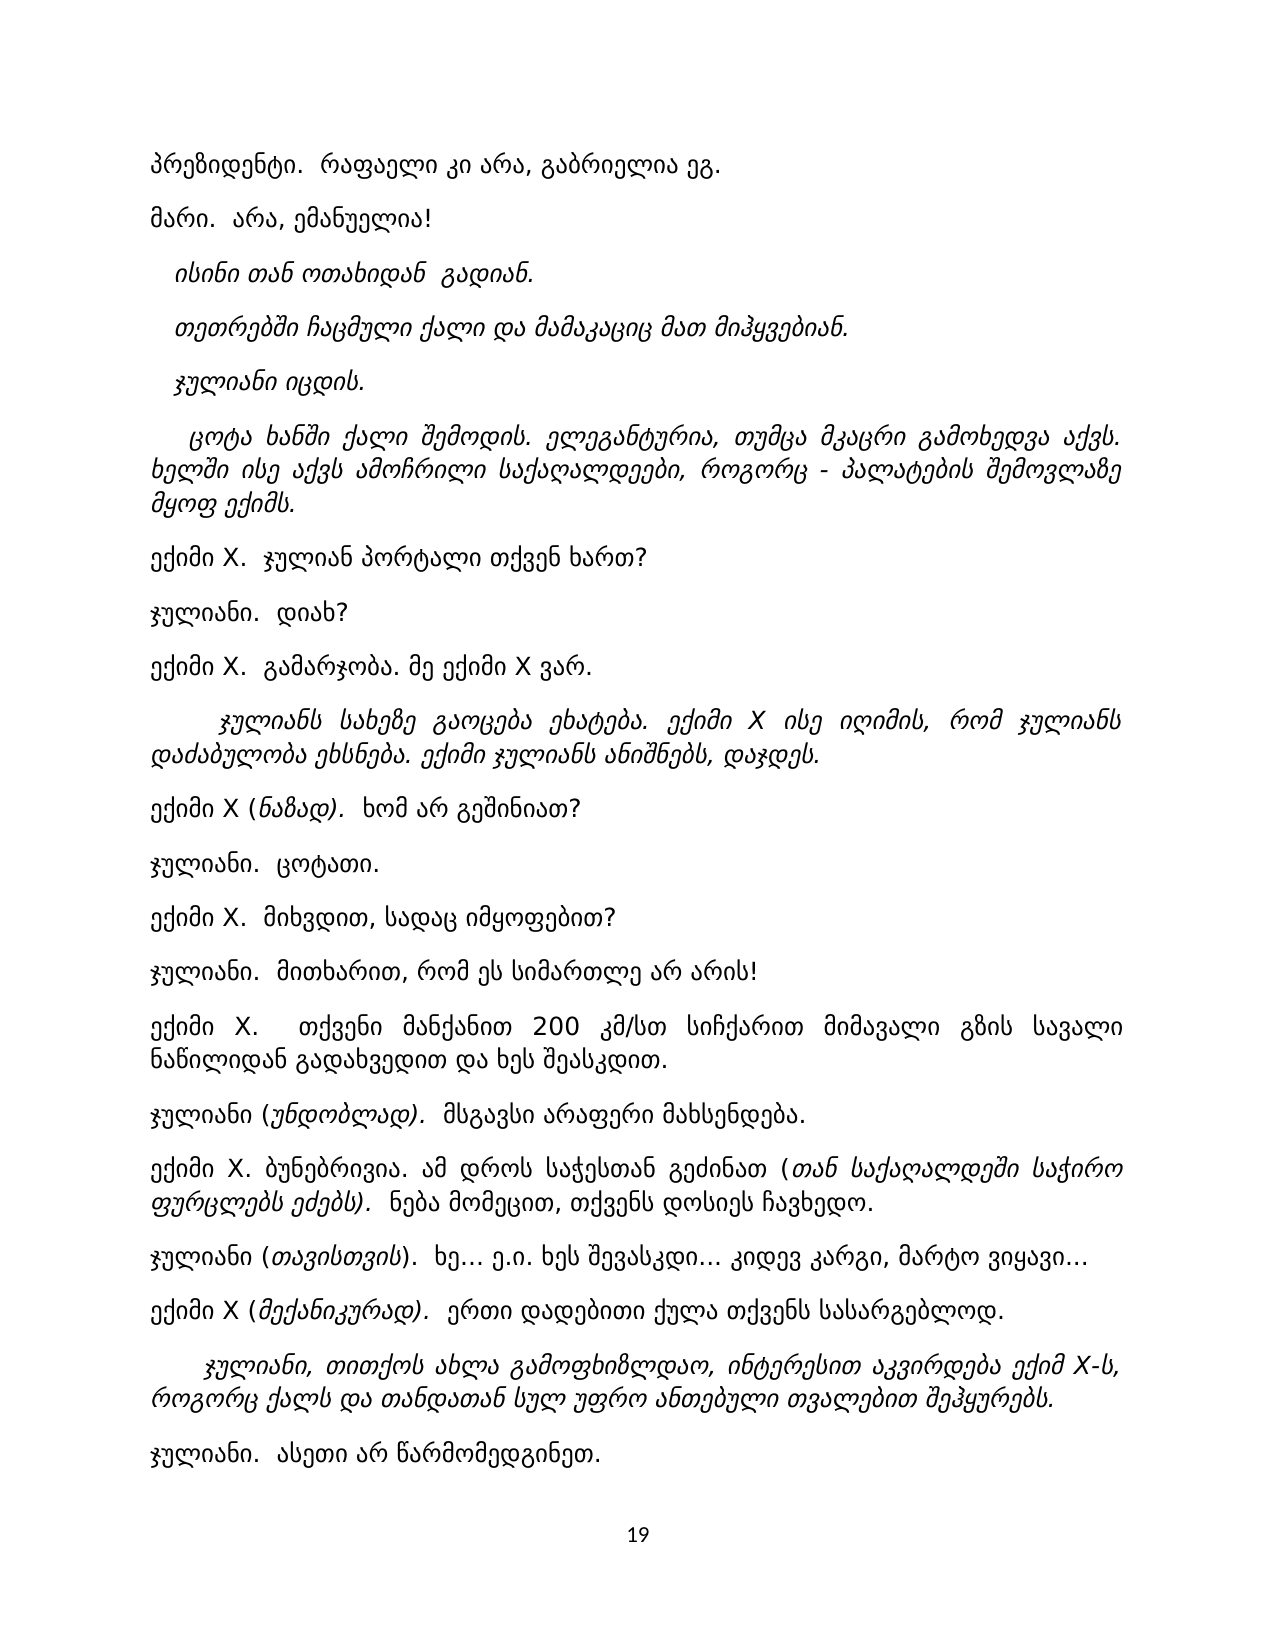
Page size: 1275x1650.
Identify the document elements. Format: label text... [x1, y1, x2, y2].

text ექიმი X (მექანიკურად). ერთი დადებითი ქულა თქვენს სასარგებლოდ. [150, 1296, 1125, 1326]
text ჯულიანი, თითქოს ახლა გამოფხიზლდაო, ინტერესით აკვირდება ექიმ X-ს, როგორც ქალს და თანდათან სულ უფრო ანთებული თვალებით შეჰყურებს. [150, 1351, 1125, 1413]
text ჯულიანი. ასეთი არ წარმომედგინეთ. [150, 1439, 1125, 1468]
text ცოტა ხანში ქალი შემოდის. ელეგანტურია, თუმცა მკაცრი გამოხედვა აქვს. ხელში ისე აქვს ამოჩრილი საქაღალდეები, როგორც - პალატების შემოვლაზე მყოფ ექიმს. [150, 422, 1125, 518]
text მარი. არა, ემანუელია! [150, 204, 1125, 233]
text პრეზიდენტი. რაფაელი კი არა, გაბრიელია ეგ. [150, 150, 1125, 179]
text ექიმი X. ჯულიან პორტალი თქვენ ხართ? [150, 543, 1125, 572]
text ექიმი X. გამარჯობა. მე ექიმი X ვარ. [150, 652, 1125, 681]
text ჯულიანი. დიახ? [150, 598, 1125, 627]
text ჯულიანი (უნდობლად). მსგავსი არაფერი მახსენდება. [150, 1100, 1125, 1129]
text ჯულიანი. ცოტათი. [150, 849, 1125, 878]
text ექიმი X. ბუნებრივია. ამ დროს საჭესთან გეძინათ (თან საქაღალდეში საჭირო ფურცლებს ეძებს). ნება მომეცით, თქვენს დოსიეს ჩავხედო. [150, 1154, 1125, 1217]
text ისინი თან ოთახიდან გადიან. [150, 259, 1125, 288]
text ექიმი X. მიხვდით, სადაც იმყოფებით? [150, 903, 1125, 932]
text ექიმი X. თქვენი მანქანით 200 კმ/სთ სიჩქარით მიმავალი გზის სავალი ნაწილიდან გადახვედით და ხეს შეასკდით. [150, 1012, 1125, 1074]
text ჯულიანი. მითხარით, რომ ეს სიმართლე არ არის! [150, 957, 1125, 987]
text ჯულიანს სახეზე გაოცება ეხატება. ექიმი X ისე იღიმის, რომ ჯულიანს დაძაბულობა ეხსნება. ექიმი ჯულიანს ანიშნებს, დაჯდეს. [150, 706, 1125, 769]
text ჯულიანი (თავისთვის). ხე... ე.ი. ხეს შევასკდი... კიდევ კარგი, მარტო ვიყავი... [150, 1242, 1125, 1271]
text ექიმი X (ნაზად). ხომ არ გეშინიათ? [150, 794, 1125, 823]
text თეთრებში ჩაცმული ქალი და მამაკაციც მათ მიჰყვებიან. [150, 313, 1125, 342]
text ჯულიანი იცდის. [150, 367, 1125, 397]
